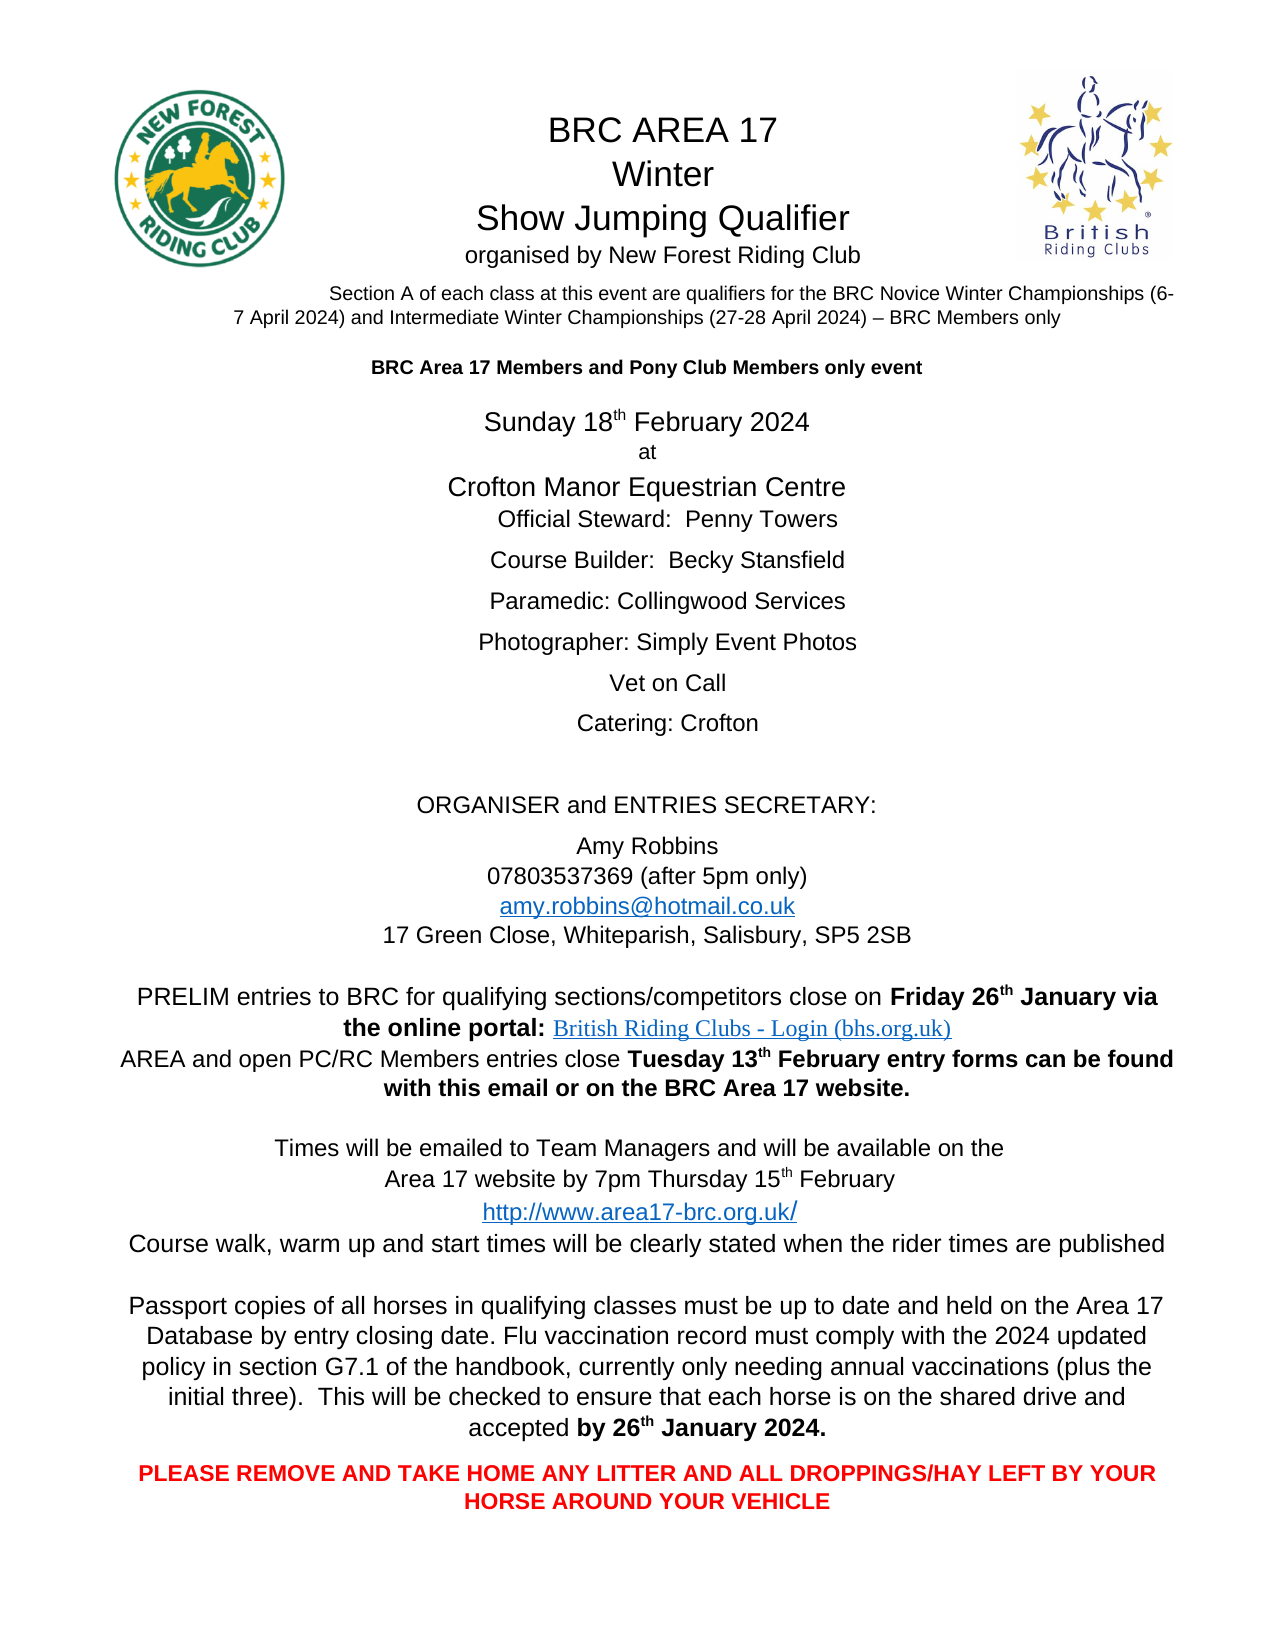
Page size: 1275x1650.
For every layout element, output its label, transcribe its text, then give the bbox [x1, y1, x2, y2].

text AREA and open PC/RC Members entries close Tuesday 13th February entry forms can be found with this email or on the BRC Area 17 website. [118, 1044, 1176, 1102]
picture [71, 78, 309, 273]
text Paramedic: Collingwood Services [199, 587, 1136, 614]
text Official Steward: Penny Towers [199, 505, 1136, 533]
text ORGANISER and ENTRIES SECRETARY: [117, 791, 1176, 819]
text Times will be emailed to Team Managers and will be available on the [103, 1134, 1176, 1162]
text Passport copies of all horses in qualifying classes must be up to date and held on the Area 17 Database by entry closing date. Flu vaccination record must comply with the 2024 updated policy in section G7.1 of the handbook, currently only needing annual vaccinations (plus the initial three). This will be checked to ensure that each horse is on the shared drive and accepted by 26th January 2024. [117, 1291, 1176, 1441]
text Crofton Manor Equestrian Centre [117, 471, 1176, 503]
text organised by New Forest Riding Club [309, 241, 1176, 269]
text Area 17 website by 7pm Thursday 15th February [103, 1164, 1176, 1192]
text http://www.area17-brc.org.uk/ [103, 1195, 1176, 1226]
text at [118, 439, 1176, 464]
text PLEASE REMOVE AND TAKE HOME ANY LITTER AND ALL DROPPINGS/HAY LEFT BY YOUR HORSE AROUND YOUR VEHICLE [118, 1460, 1176, 1515]
text 17 Green Close, Whiteparish, Salisbury, SP5 2SB [118, 921, 1176, 949]
text Sunday 18th February 2024 [117, 406, 1176, 437]
text Section A of each class at this event are qualifiers for the BRC Novice Winter Championships (6-7 April 2024) and Intermediate Winter Championships (27-28 April 2024) – BRC Members only [117, 282, 1176, 329]
text PRELIM entries to BRC for qualifying sections/competitors close on Friday 26th January via the online portal: British Riding Clubs - Login (bhs.org.uk) [118, 981, 1176, 1041]
text Catering: Crofton [199, 709, 1136, 737]
text Winter [309, 153, 1016, 194]
text 07803537369 (after 5pm only) [118, 862, 1176, 889]
text Course walk, warm up and start times will be clearly stated when the rider times are published [118, 1229, 1176, 1258]
text BRC AREA 17 [309, 109, 1016, 150]
text BRC Area 17 Members and Pony Club Members only event [117, 356, 1176, 378]
text Amy Robbins [118, 832, 1176, 859]
text amy.robbins@hotmail.co.uk [118, 892, 1176, 919]
text Vet on Call [199, 668, 1136, 696]
text Photographer: Simply Event Photos [199, 628, 1136, 655]
text Show Jumping Qualifier [309, 197, 1016, 238]
picture [1016, 69, 1173, 261]
text Course Builder: Becky Stansfield [199, 546, 1136, 574]
